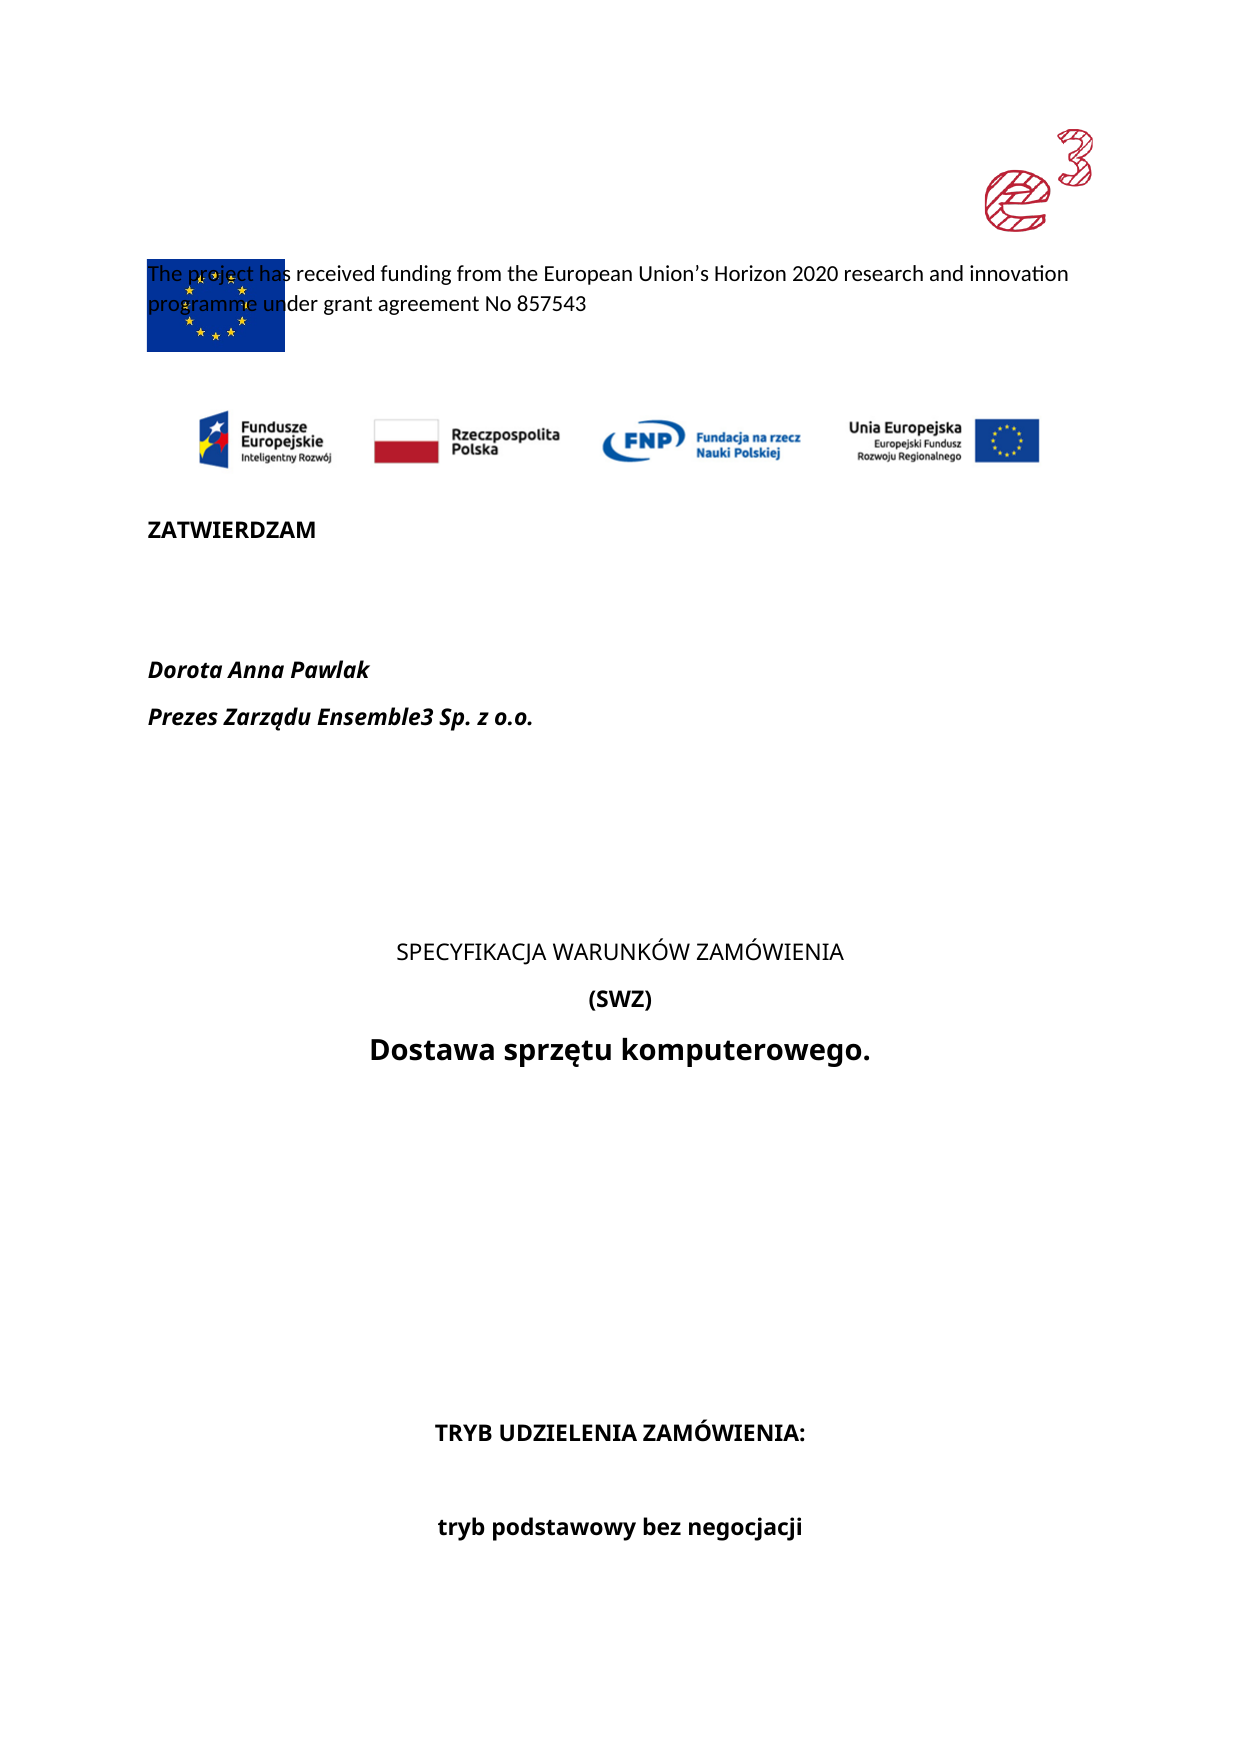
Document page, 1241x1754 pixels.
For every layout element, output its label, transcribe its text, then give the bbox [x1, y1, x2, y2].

picture [147, 375, 1093, 514]
text (SWZ) [148, 983, 1093, 1014]
picture [984, 129, 1093, 232]
text ZATWIERDZAM [148, 514, 1093, 545]
text Prezes Zarządu Ensemble3 Sp. z o.o. [148, 701, 1093, 733]
text Dostawa sprzętu komputerowego. [148, 1029, 1093, 1069]
picture [146, 259, 285, 352]
text SPECYFIKACJA WARUNKÓW ZAMÓWIENIA [148, 936, 1093, 967]
text tryb podstawowy bez negocjacji [148, 1511, 1093, 1542]
text Dorota Anna Pawlak [148, 654, 1093, 686]
text TRYB UDZIELENIA ZAMÓWIENIA: [148, 1417, 1093, 1448]
